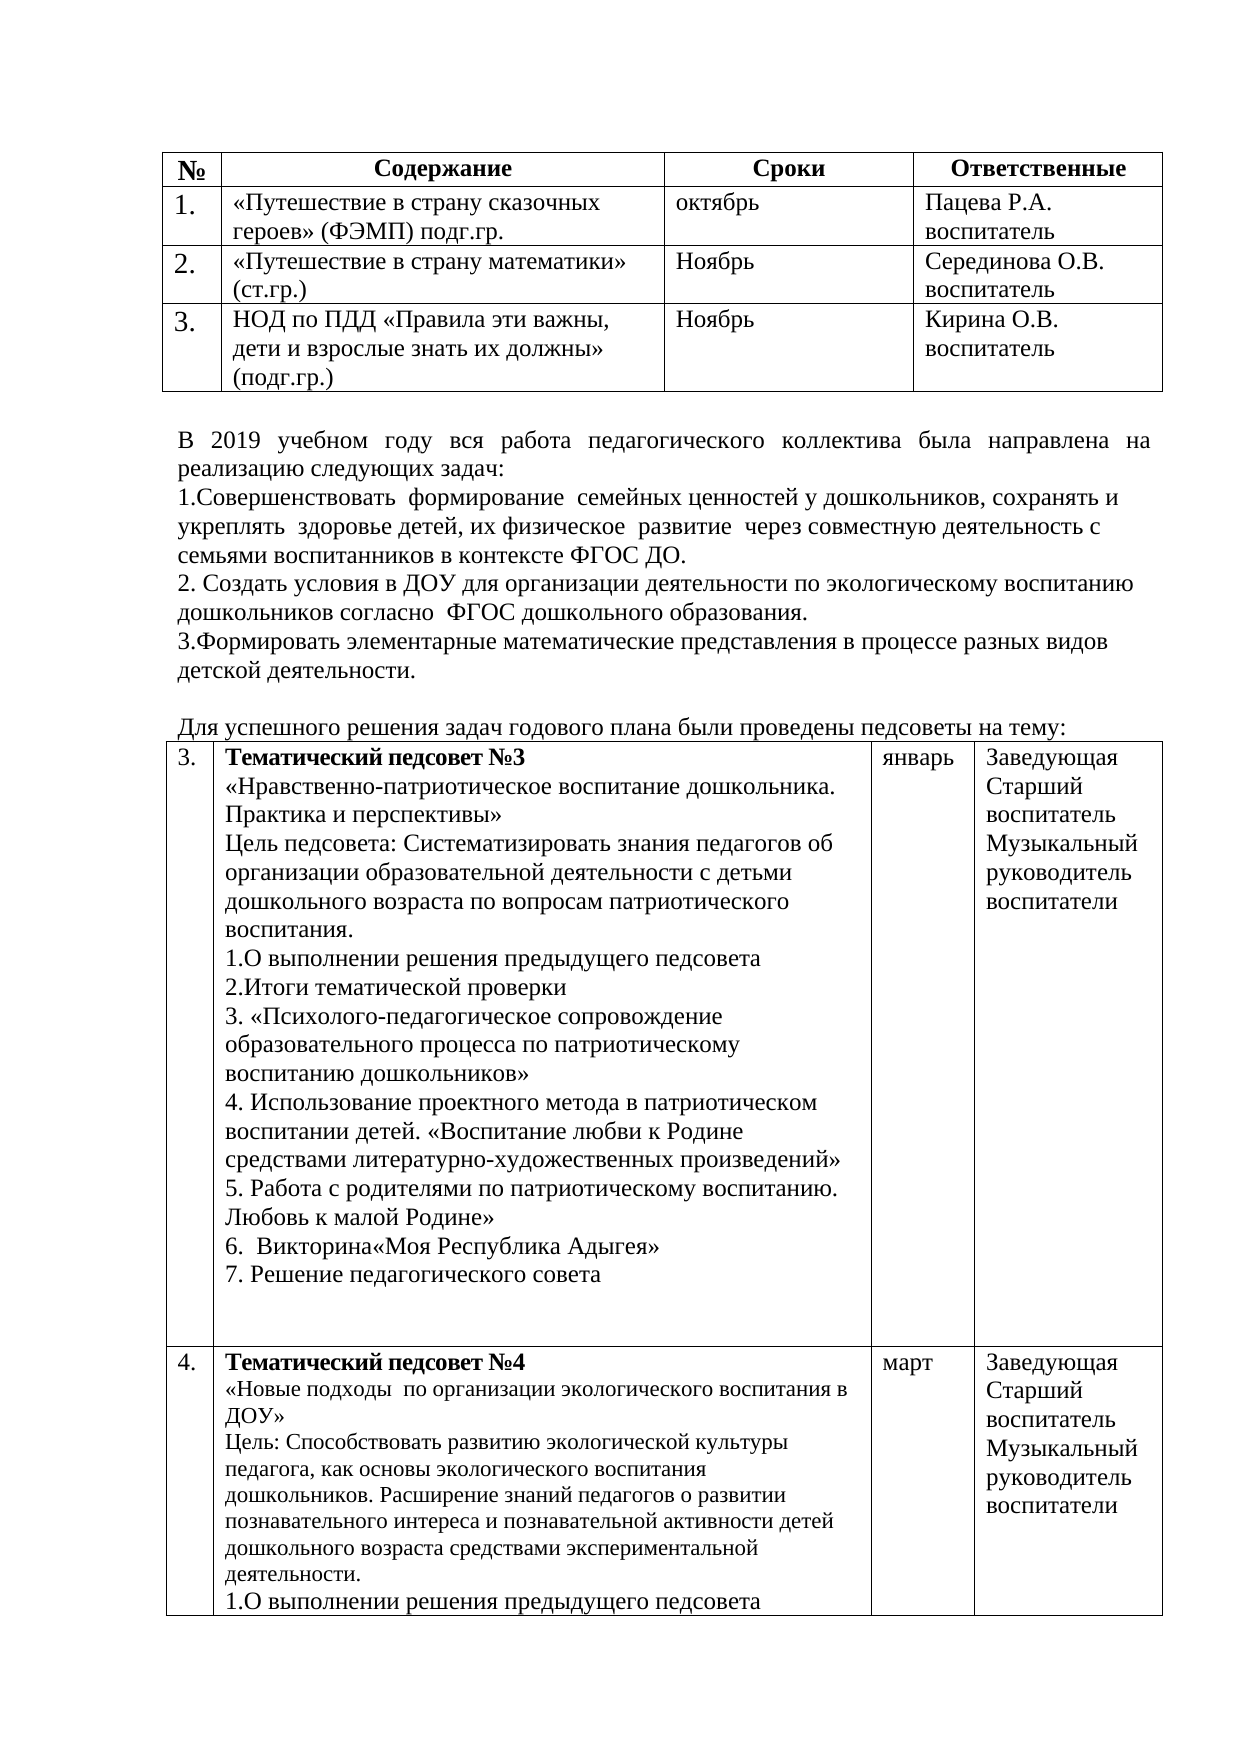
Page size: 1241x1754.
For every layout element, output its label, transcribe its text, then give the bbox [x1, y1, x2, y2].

table_header № [163, 153, 221, 186]
text 2. Создать условия в ДОУ для организации деятельности по экологическому воспитанию дошкольников согласно ФГОС дошкольного образования. [177, 568, 1152, 626]
table_cell Ноябрь [665, 246, 913, 303]
table_cell Пацева Р.А. воспитатель [914, 187, 1162, 245]
table_header Ответственные [914, 153, 1162, 186]
table_cell 4. [167, 1347, 213, 1615]
table_cell «Путешествие в страну математики» (ст.гр.) [222, 246, 664, 303]
table_header Сроки [665, 153, 913, 186]
text Для успешного решения задач годового плана были проведены педсоветы на тему: [177, 712, 1152, 741]
table_cell «Путешествие в страну сказочных героев» (ФЭМП) подг.гр. [222, 187, 664, 245]
table_cell Ноябрь [665, 304, 913, 391]
table_header Тематический педсовет №3 «Нравственно-патриотическое воспитание дошкольника. Практика и перспективы» Цель педсовета: Систематизировать знания педагогов об организации образовательной деятельности с детьми дошкольного возраста по вопросам патриотического воспитания. 1.О выполнении решения предыдущего педсовета 2.Итоги тематической проверки 3. «Психолого-педагогическое сопровождение образовательного процесса по патриотическому воспитанию дошкольников» 4. Использование проектного метода в патриотическом воспитании детей. «Воспитание любви к Родине средствами литературно-художественных произведений» 5. Работа с родителями по патриотическому воспитанию. Любовь к малой Родине» 6. Викторина«Моя Республика Адыгея» 7. Решение педагогического совета [214, 742, 871, 1346]
table_header Содержание [222, 153, 664, 186]
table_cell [214, 1347, 871, 1615]
table_cell октябрь [665, 187, 913, 245]
table_cell НОД по ПДД «Правила эти важны, дети и взрослые знать их должны» (подг.гр.) [222, 304, 664, 391]
table_cell март [872, 1347, 974, 1615]
text 1.Совершенствовать формирование семейных ценностей у дошкольников, сохранять и укреплять здоровье детей, их физическое развитие через совместную деятельность с семьями воспитанников в контексте ФГОС ДО. [177, 482, 1152, 568]
table_cell 1. [163, 187, 221, 245]
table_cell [975, 1347, 1162, 1615]
table_cell Кирина О.В. воспитатель [914, 304, 1162, 391]
table_cell Серединова О.В. воспитатель [914, 246, 1162, 303]
table_header 3. [167, 742, 213, 1346]
table_header Заведующая Старший воспитатель Музыкальный руководитель воспитатели [975, 742, 1162, 1346]
text 3.Формировать элементарные математические представления в процессе разных видов детской деятельности. [177, 626, 1152, 683]
table_cell 2. [163, 246, 221, 303]
table_header январь [872, 742, 974, 1346]
table_cell 3. [163, 304, 221, 391]
text В 2019 учебном году вся работа педагогического коллектива была направлена на реализацию следующих задач: [177, 425, 1152, 482]
